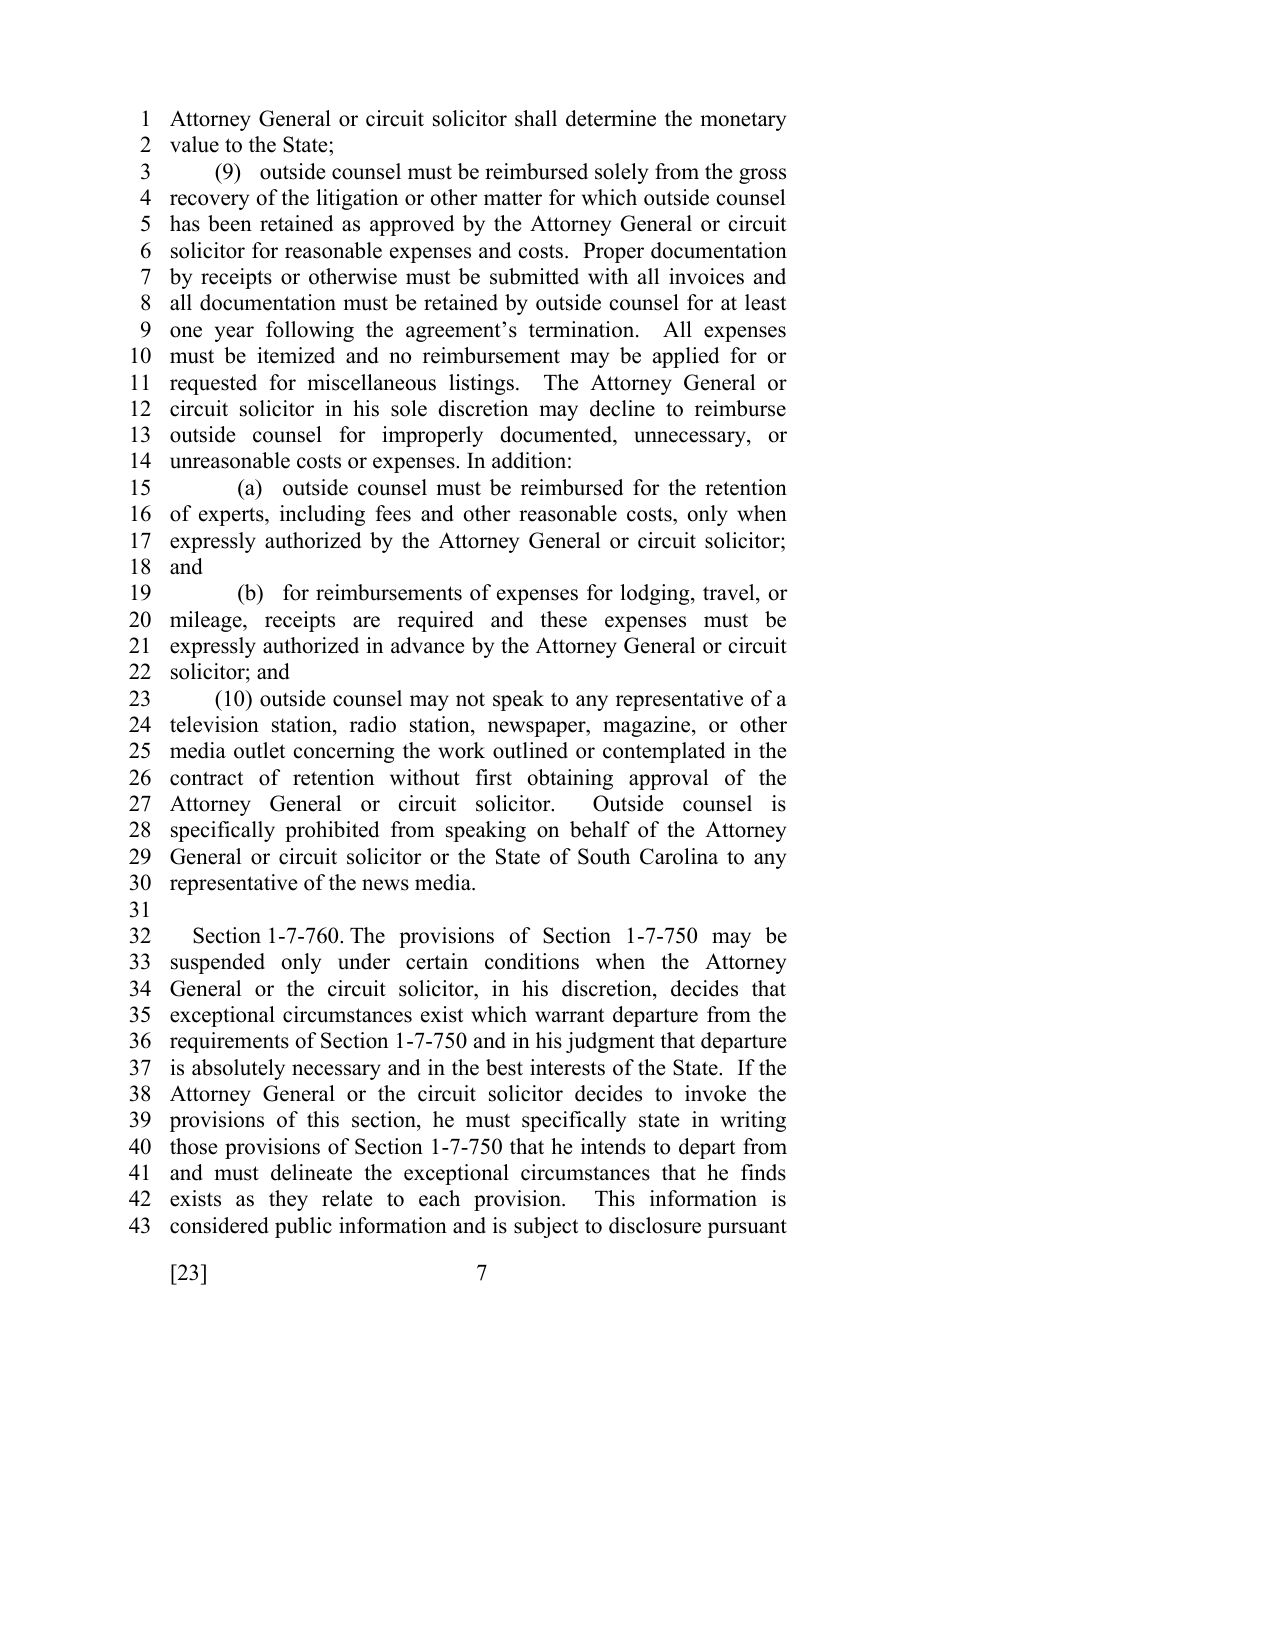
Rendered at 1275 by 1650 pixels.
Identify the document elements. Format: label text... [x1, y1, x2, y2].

text (9) outside counsel must be reimbursed solely from the gross recovery of the litigation or other matter for which outside counsel has been retained as approved by the Attorney General or circuit solicitor for reasonable expenses and costs. Proper documentation by receipts or otherwise must be submitted with all invoices and all documentation must be retained by outside counsel for at least one year following the agreement’s termination. All expenses must be itemized and no reimbursement may be applied for or requested for miscellaneous listings. The Attorney General or circuit solicitor in his sole discretion may decline to reimburse outside counsel for improperly documented, unnecessary, or unreasonable costs or expenses. In addition: [169, 158, 787, 474]
text (b) for reimbursements of expenses for lodging, travel, or mileage, receipts are required and these expenses must be expressly authorized in advance by the Attorney General or circuit solicitor; and [169, 579, 787, 685]
text (10) outside counsel may not speak to any representative of a television station, radio station, newspaper, magazine, or other media outlet concerning the work outlined or contemplated in the contract of retention without first obtaining approval of the Attorney General or circuit solicitor. Outside counsel is specifically prohibited from speaking on behalf of the Attorney General or circuit solicitor or the State of South Carolina to any representative of the news media. [169, 685, 787, 896]
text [169, 105, 787, 158]
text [169, 922, 787, 1238]
text (a) outside counsel must be reimbursed for the retention of experts, including fees and other reasonable costs, only when expressly authorized by the Attorney General or circuit solicitor; and [169, 474, 787, 579]
